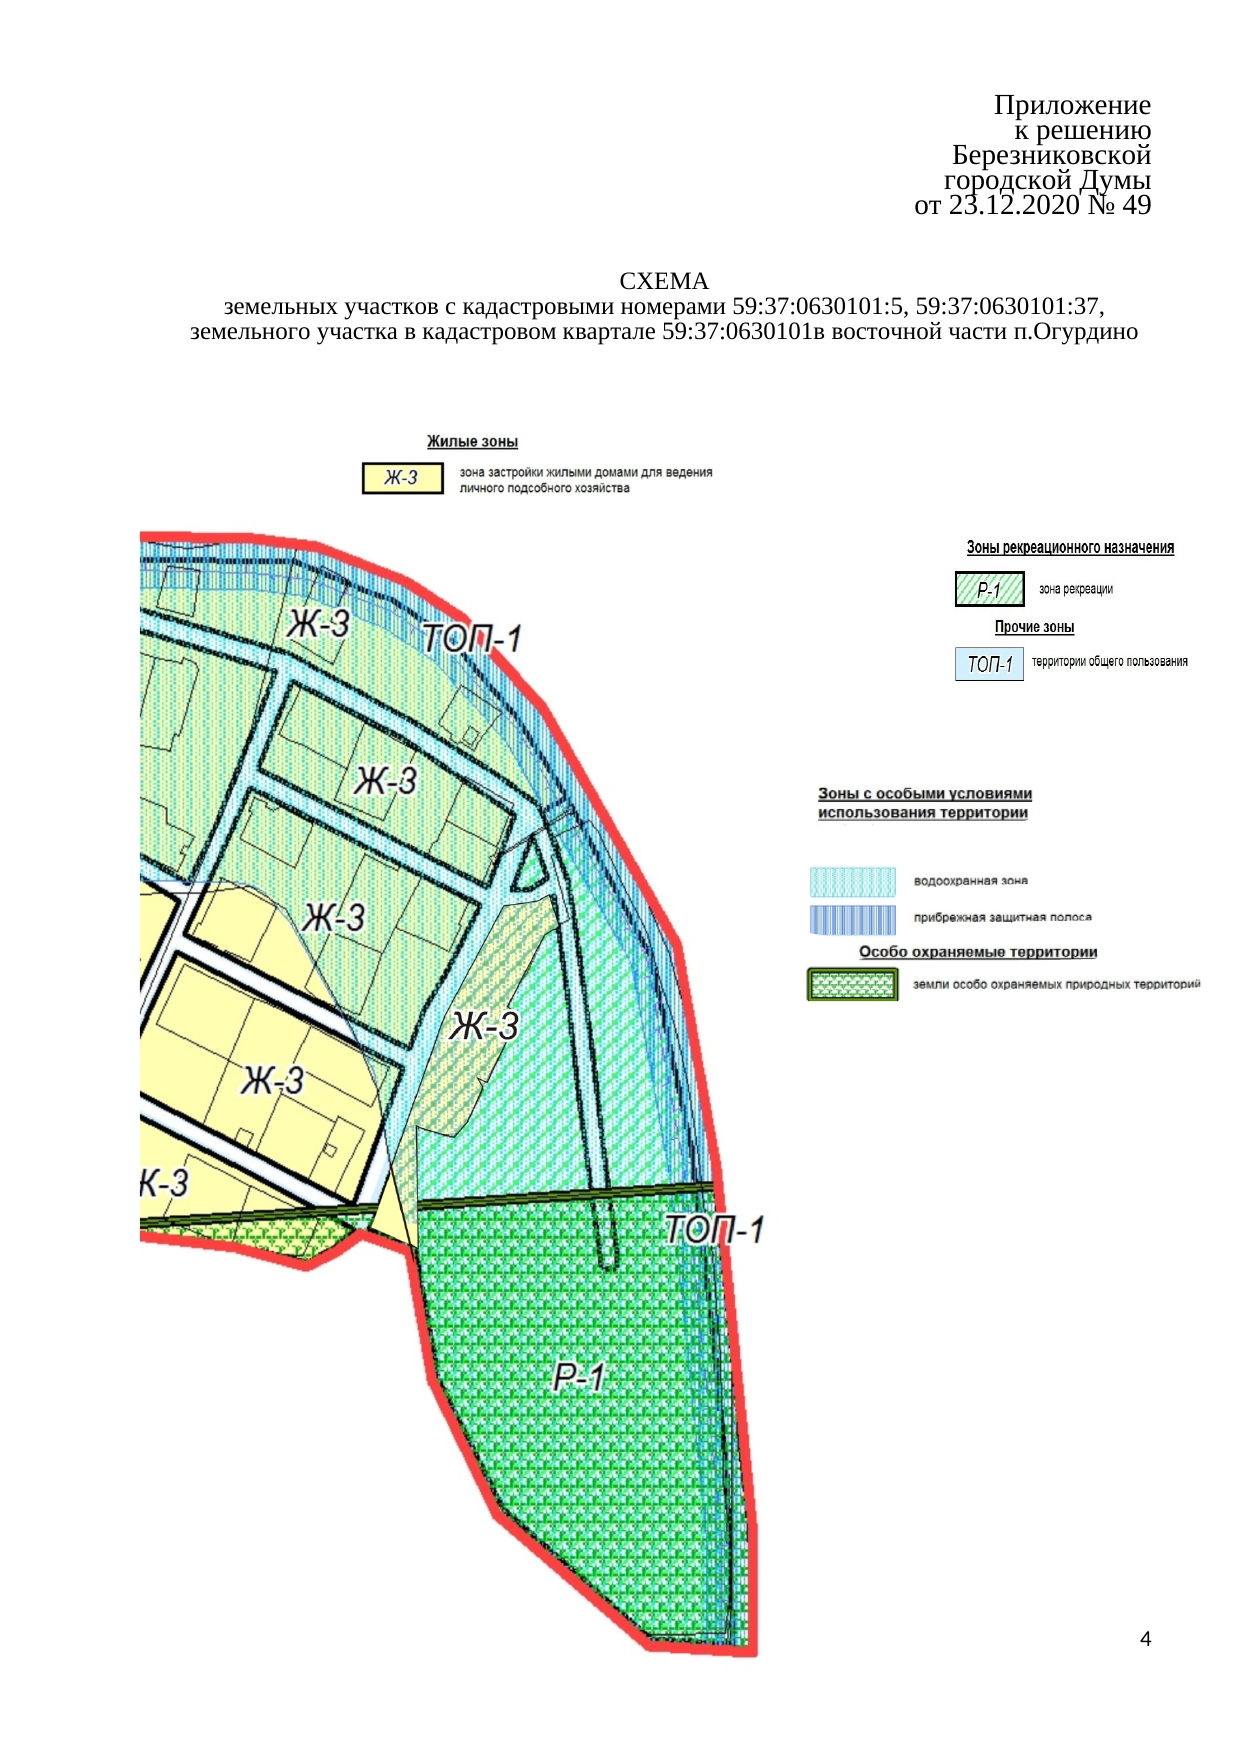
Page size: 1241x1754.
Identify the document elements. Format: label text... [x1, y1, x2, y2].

picture [139, 368, 829, 1709]
text Приложение [177, 94, 1152, 119]
text от 23.12.2020 № 49 [177, 194, 1152, 219]
text земельных участков с кадастровыми номерами 59:37:0630101:5, 59:37:0630101:37, земельного участка в кадастровом квартале 59:37:0630101в восточной части п.Огурдино [177, 294, 1152, 344]
text городской Думы [177, 169, 1152, 194]
picture [935, 536, 1195, 686]
text СХЕМА [177, 269, 1152, 294]
text Березниковской [177, 144, 1152, 169]
text к решению [177, 119, 1152, 144]
